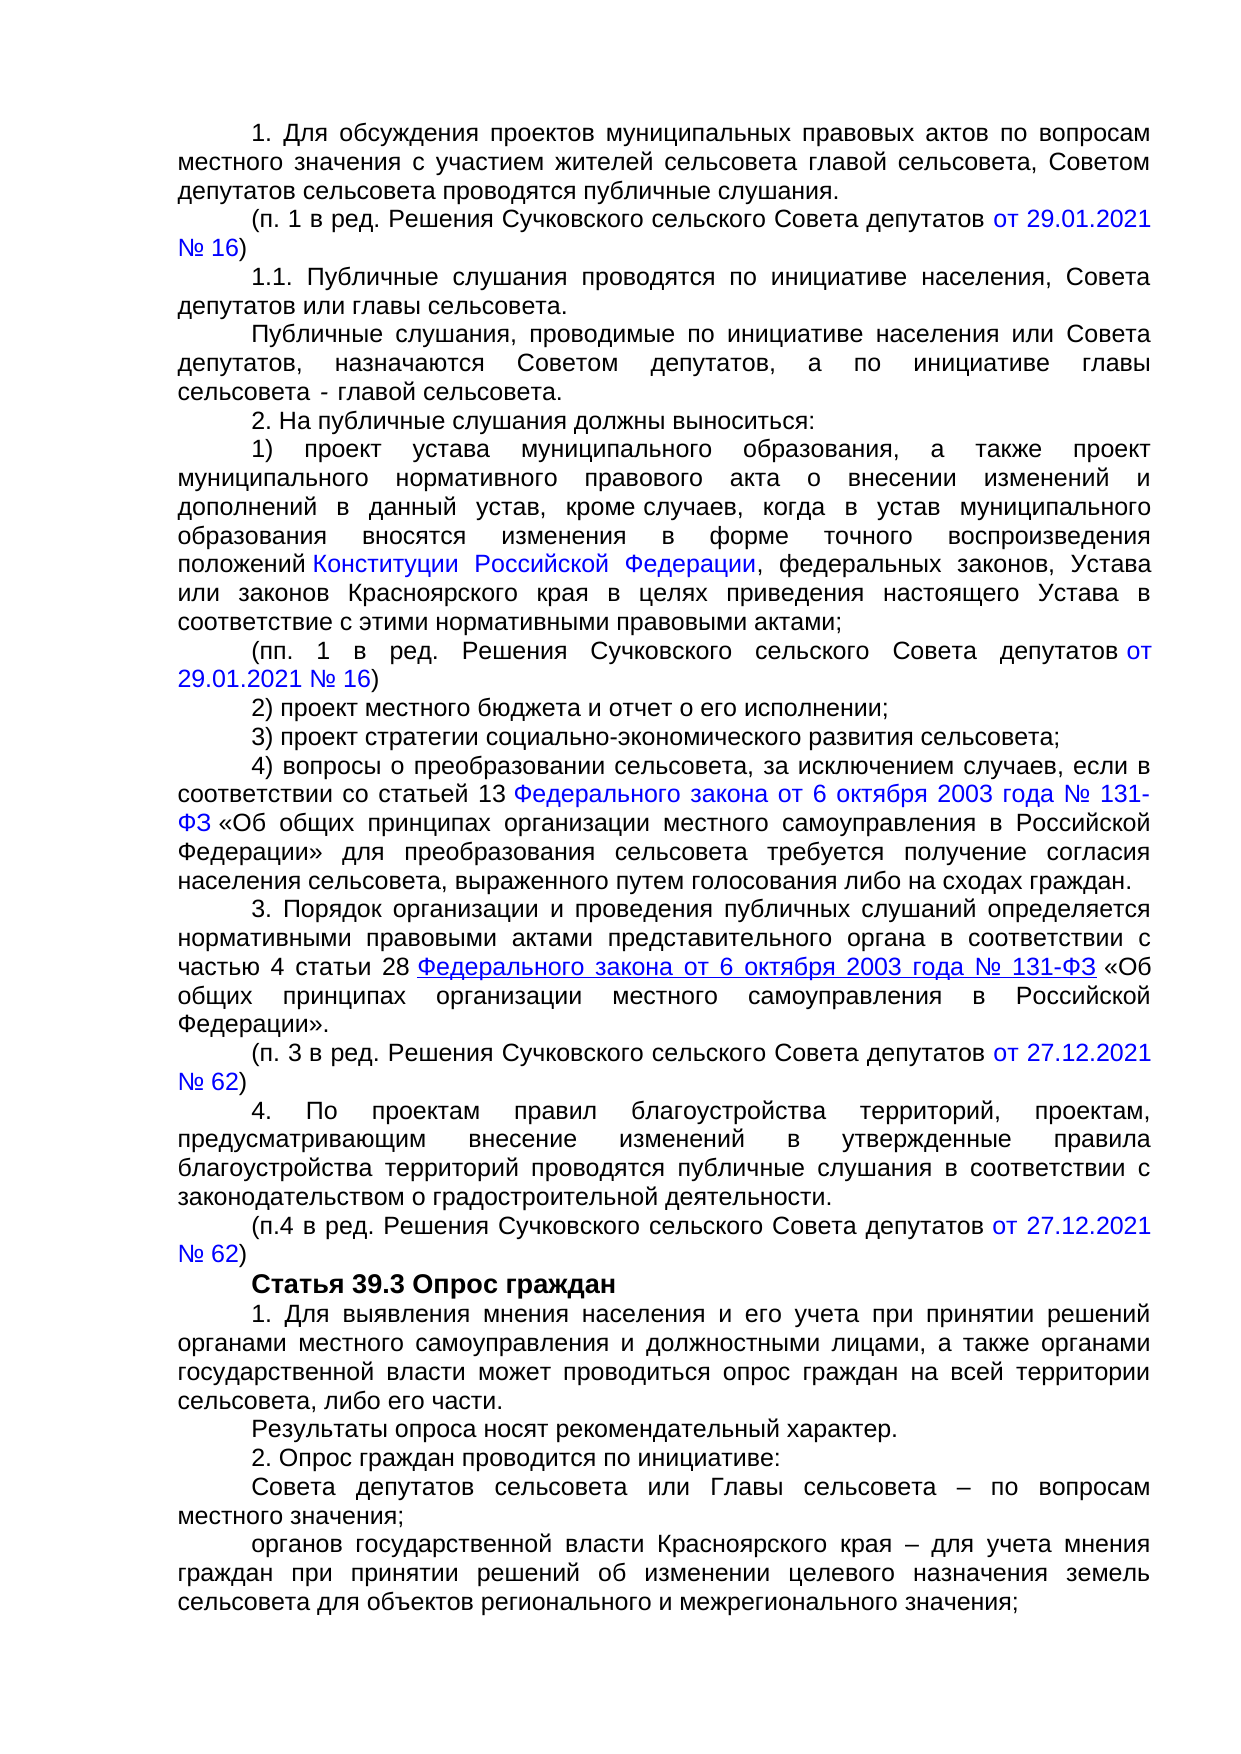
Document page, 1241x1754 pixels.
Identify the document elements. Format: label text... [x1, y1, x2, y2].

text Совета депутатов сельсовета или Главы сельсовета – по вопросам местного значения; [177, 1472, 1152, 1529]
text 4. По проектам правил благоустройства территорий, проектам, предусматривающим внесение изменений в утвержденные правила благоустройства территорий проводятся публичные слушания в соответствии с законодательством о градостроительной деятельности. [177, 1096, 1152, 1211]
text 2. Опрос граждан проводится по инициативе: [177, 1443, 1152, 1472]
text Результаты опроса носят рекомендательный характер. [177, 1414, 1152, 1443]
text органов государственной власти Красноярского края – для учета мнения граждан при принятии решений об изменении целевого назначения земель сельсовета для объектов регионального и межрегионального значения; [177, 1529, 1152, 1616]
text 3) проект стратегии социально-экономического развития сельсовета; [177, 722, 1152, 751]
text (п.4 в ред. Решения Сучковского сельского Совета депутатов от 27.12.2021 № 62) [177, 1211, 1152, 1268]
text Статья 39.3 Опрос граждан [177, 1268, 1152, 1299]
text (пп. 1 в ред. Решения Сучковского сельского Совета депутатов от 29.01.2021 № 16) [177, 636, 1152, 693]
text 4) вопросы о преобразовании сельсовета, за исключением случаев, если в соответствии со статьей 13 Федерального закона от 6 октября 2003 года № 131-ФЗ «Об общих принципах организации местного самоуправления в Российской Федерации» для преобразования сельсовета требуется получение согласия населения сельсовета, выраженного путем голосования либо на сходах граждан. [177, 751, 1152, 894]
text (п. 1 в ред. Решения Сучковского сельского Совета депутатов от 29.01.2021 № 16) [177, 204, 1152, 262]
text 2. На публичные слушания должны выноситься: [177, 406, 1152, 434]
text 1) проект устава муниципального образования, а также проект муниципального нормативного правового акта о внесении изменений и дополнений в данный устав, кроме случаев, когда в устав муниципального образования вносятся изменения в форме точного воспроизведения положений Конституции Российской Федерации, федеральных законов, Устава или законов Красноярского края в целях приведения настоящего Устава в соответствие с этими нормативными правовыми актами; [177, 434, 1152, 636]
text Публичные слушания, проводимые по инициативе населения или Совета депутатов, назначаются Советом депутатов, а по инициативе главы сельсовета - главой сельсовета. [177, 319, 1152, 406]
text 1. Для обсуждения проектов муниципальных правовых актов по вопросам местного значения с участием жителей сельсовета главой сельсовета, Советом депутатов сельсовета проводятся публичные слушания. [177, 118, 1152, 204]
text (п. 3 в ред. Решения Сучковского сельского Совета депутатов от 27.12.2021 № 62) [177, 1038, 1152, 1096]
text 1. Для выявления мнения населения и его учета при принятии решений органами местного самоуправления и должностными лицами, а также органами государственной власти может проводиться опрос граждан на всей территории сельсовета, либо его части. [177, 1299, 1152, 1414]
text 1.1. Публичные слушания проводятся по инициативе населения, Совета депутатов или главы сельсовета. [177, 262, 1152, 319]
text 2) проект местного бюджета и отчет о его исполнении; [177, 693, 1152, 722]
text 3. Порядок организации и проведения публичных слушаний определяется нормативными правовыми актами представительного органа в соответствии с частью 4 статьи 28 Федерального закона от 6 октября 2003 года № 131-ФЗ «Об общих принципах организации местного самоуправления в Российской Федерации». [177, 894, 1152, 1038]
